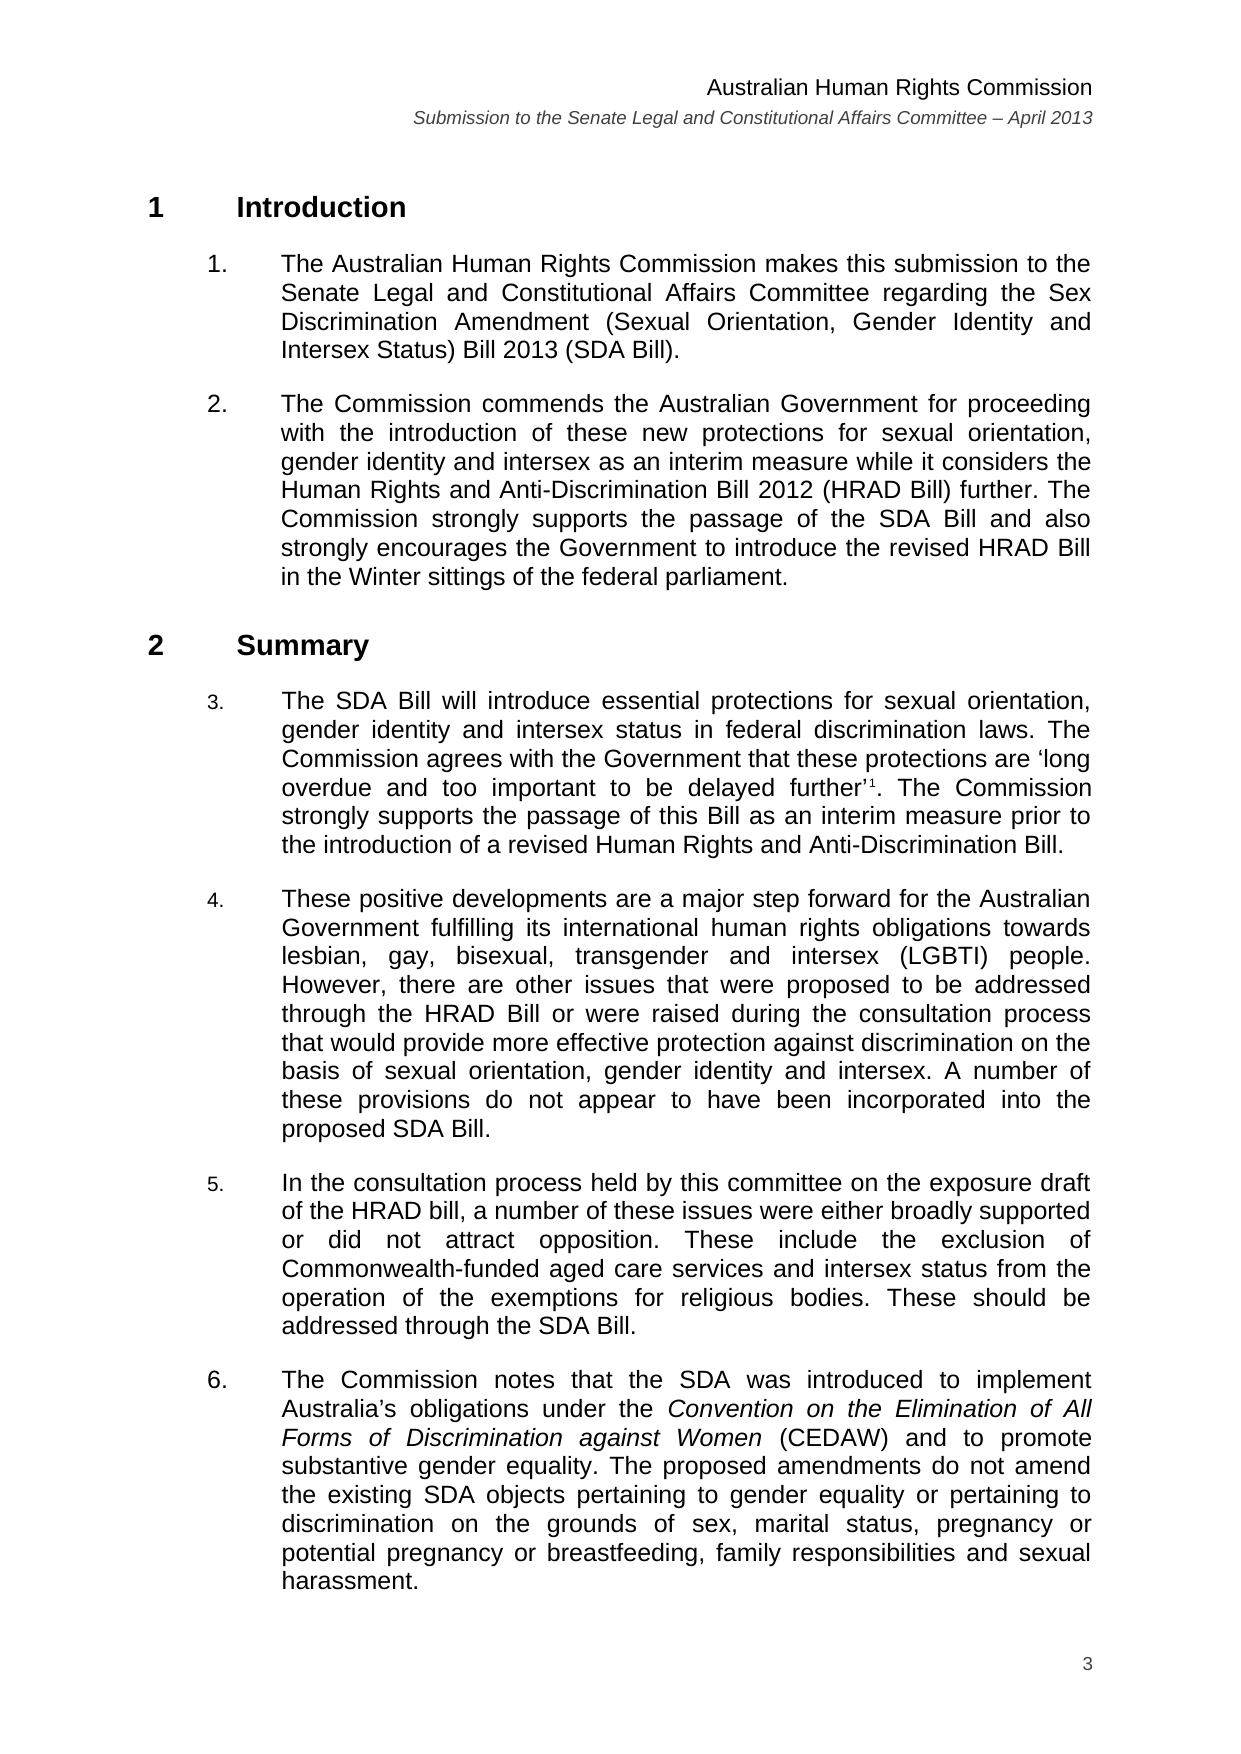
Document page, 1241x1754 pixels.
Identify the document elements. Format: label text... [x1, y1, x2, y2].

text The Commission commends the Australian Government for proceeding with the introduction of these new protections for sexual orientation, gender identity and intersex as an interim measure while it considers the Human Rights and Anti-Discrimination Bill 2012 (HRAD Bill) further. The Commission strongly supports the passage of the SDA Bill and also strongly encourages the Government to introduce the revised HRAD Bill in the Winter sittings of the federal parliament. [207, 389, 1092, 590]
text The Australian Human Rights Commission makes this submission to the Senate Legal and Constitutional Affairs Committee regarding the Sex Discrimination Amendment (Sexual Orientation, Gender Identity and Intersex Status) Bill 2013 (SDA Bill). [207, 249, 1092, 364]
text These positive developments are a major step forward for the Australian Government fulfilling its international human rights obligations towards lesbian, gay, bisexual, transgender and intersex (LGBTI) people. However, there are other issues that were proposed to be addressed through the HRAD Bill or were raised during the consultation process that would provide more effective protection against discrimination on the basis of sexual orientation, gender identity and intersex. A number of these provisions do not appear to have been incorporated into the proposed SDA Bill. [207, 884, 1092, 1143]
text The Commission notes that the SDA was introduced to implement Australia’s obligations under the Convention on the Elimination of All Forms of Discrimination against Women (CEDAW) and to promote substantive gender equality. The proposed amendments do not amend the existing SDA objects pertaining to gender equality or pertaining to discrimination on the grounds of sex, marital status, pregnancy or potential pregnancy or breastfeeding, family responsibilities and sexual harassment. [207, 1365, 1092, 1595]
subtitle Summary [148, 628, 1092, 661]
text In the consultation process held by this committee on the exposure draft of the HRAD bill, a number of these issues were either broadly supported or did not attract opposition. These include the exclusion of Commonwealth-funded aged care services and intersex status from the operation of the exemptions for religious bodies. These should be addressed through the SDA Bill. [207, 1168, 1092, 1340]
subtitle Introduction [148, 191, 1092, 224]
text The SDA Bill will introduce essential protections for sexual orientation, gender identity and intersex status in federal discrimination laws. The Commission agrees with the Government that these protections are ‘long overdue and too important to be delayed further’. The Commission strongly supports the passage of this Bill as an interim measure prior to the introduction of a revised Human Rights and Anti-Discrimination Bill. [207, 686, 1092, 859]
